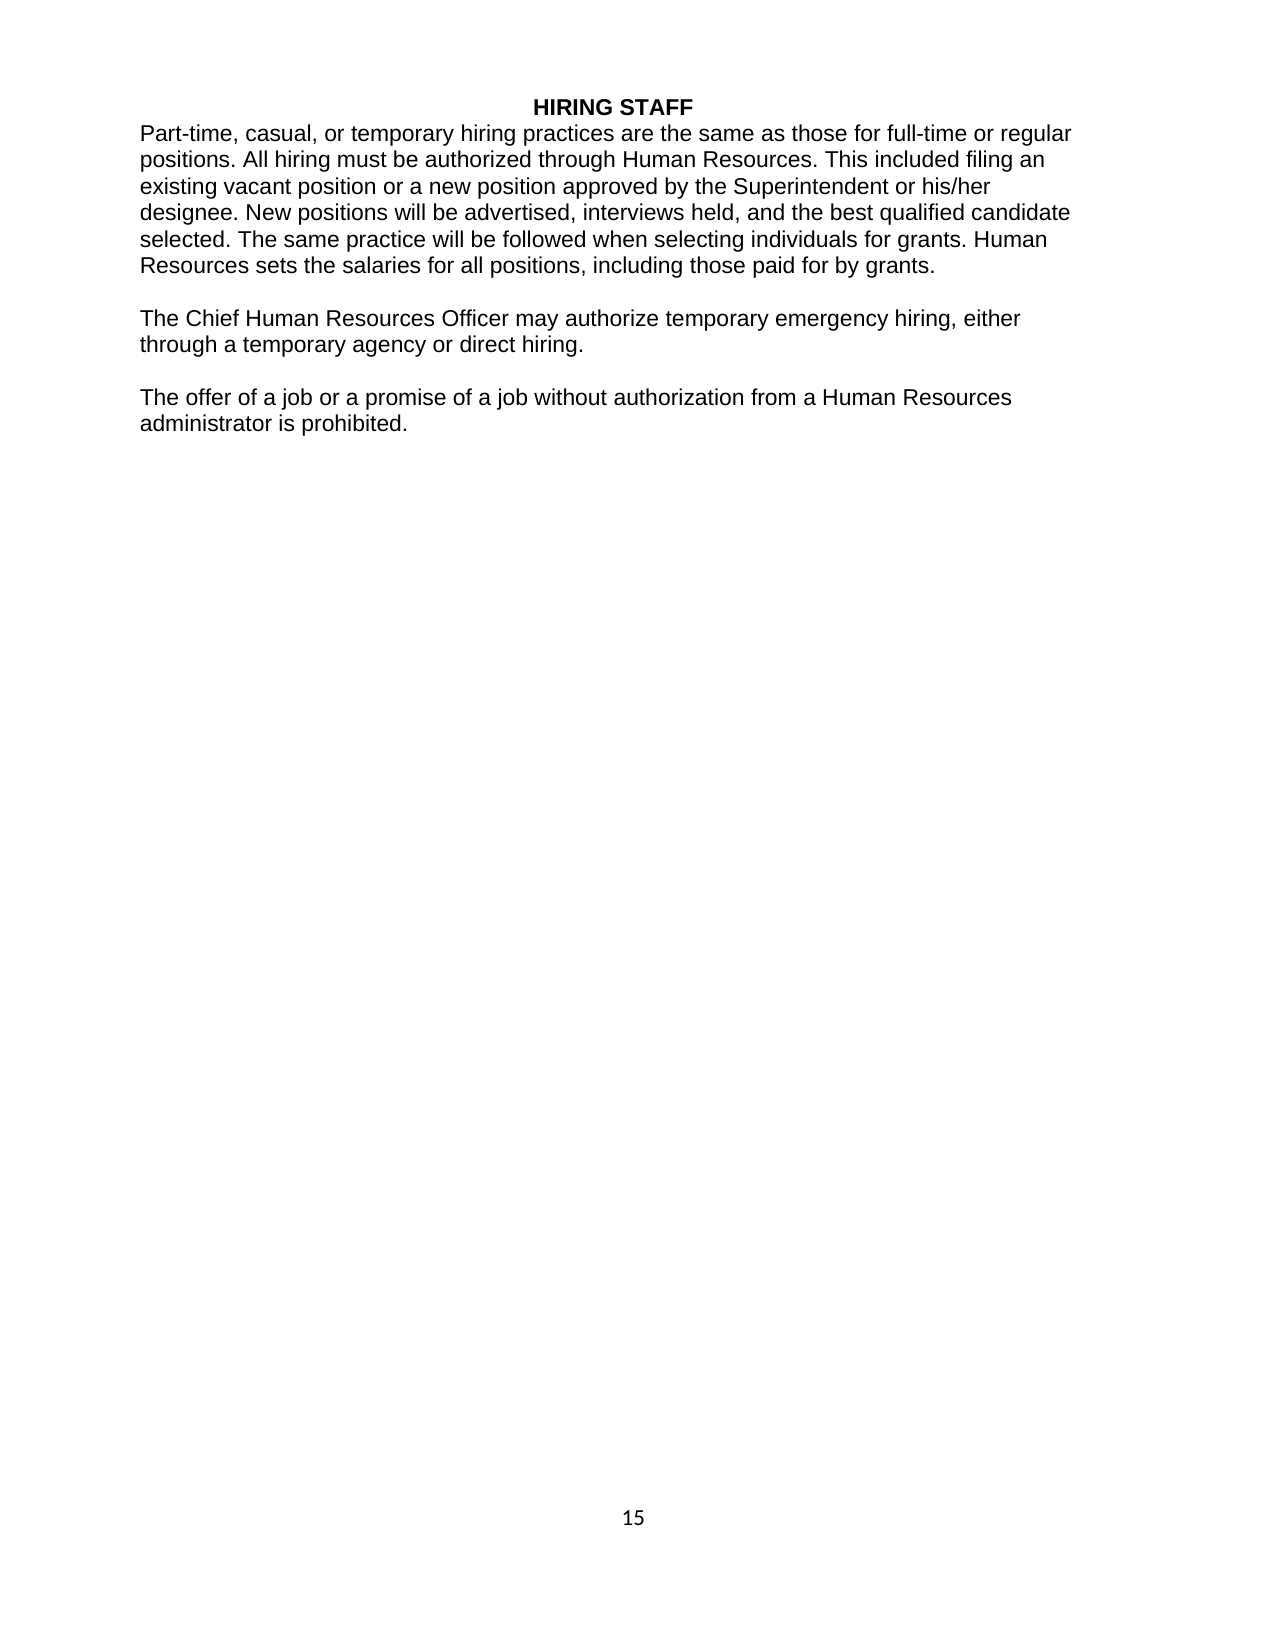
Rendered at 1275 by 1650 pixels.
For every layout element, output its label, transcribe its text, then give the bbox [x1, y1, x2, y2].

text The offer of a job or a promise of a job without authorization from a Human Resources administrator is prohibited. [139, 384, 1087, 436]
text Part-time, casual, or temporary hiring practices are the same as those for full-time or regular positions. All hiring must be authorized through Human Resources. This included filing an existing vacant position or a new position approved by the Superintendent or his/her designee. New positions will be advertised, interviews held, and the best qualified candidate selected. The same practice will be followed when selecting individuals for grants. Human Resources sets the salaries for all positions, including those paid for by grants. [139, 120, 1087, 278]
text HIRING STAFF [139, 94, 1086, 120]
text The Chief Human Resources Officer may authorize temporary emergency hiring, either through a temporary agency or direct hiring. [139, 304, 1087, 357]
